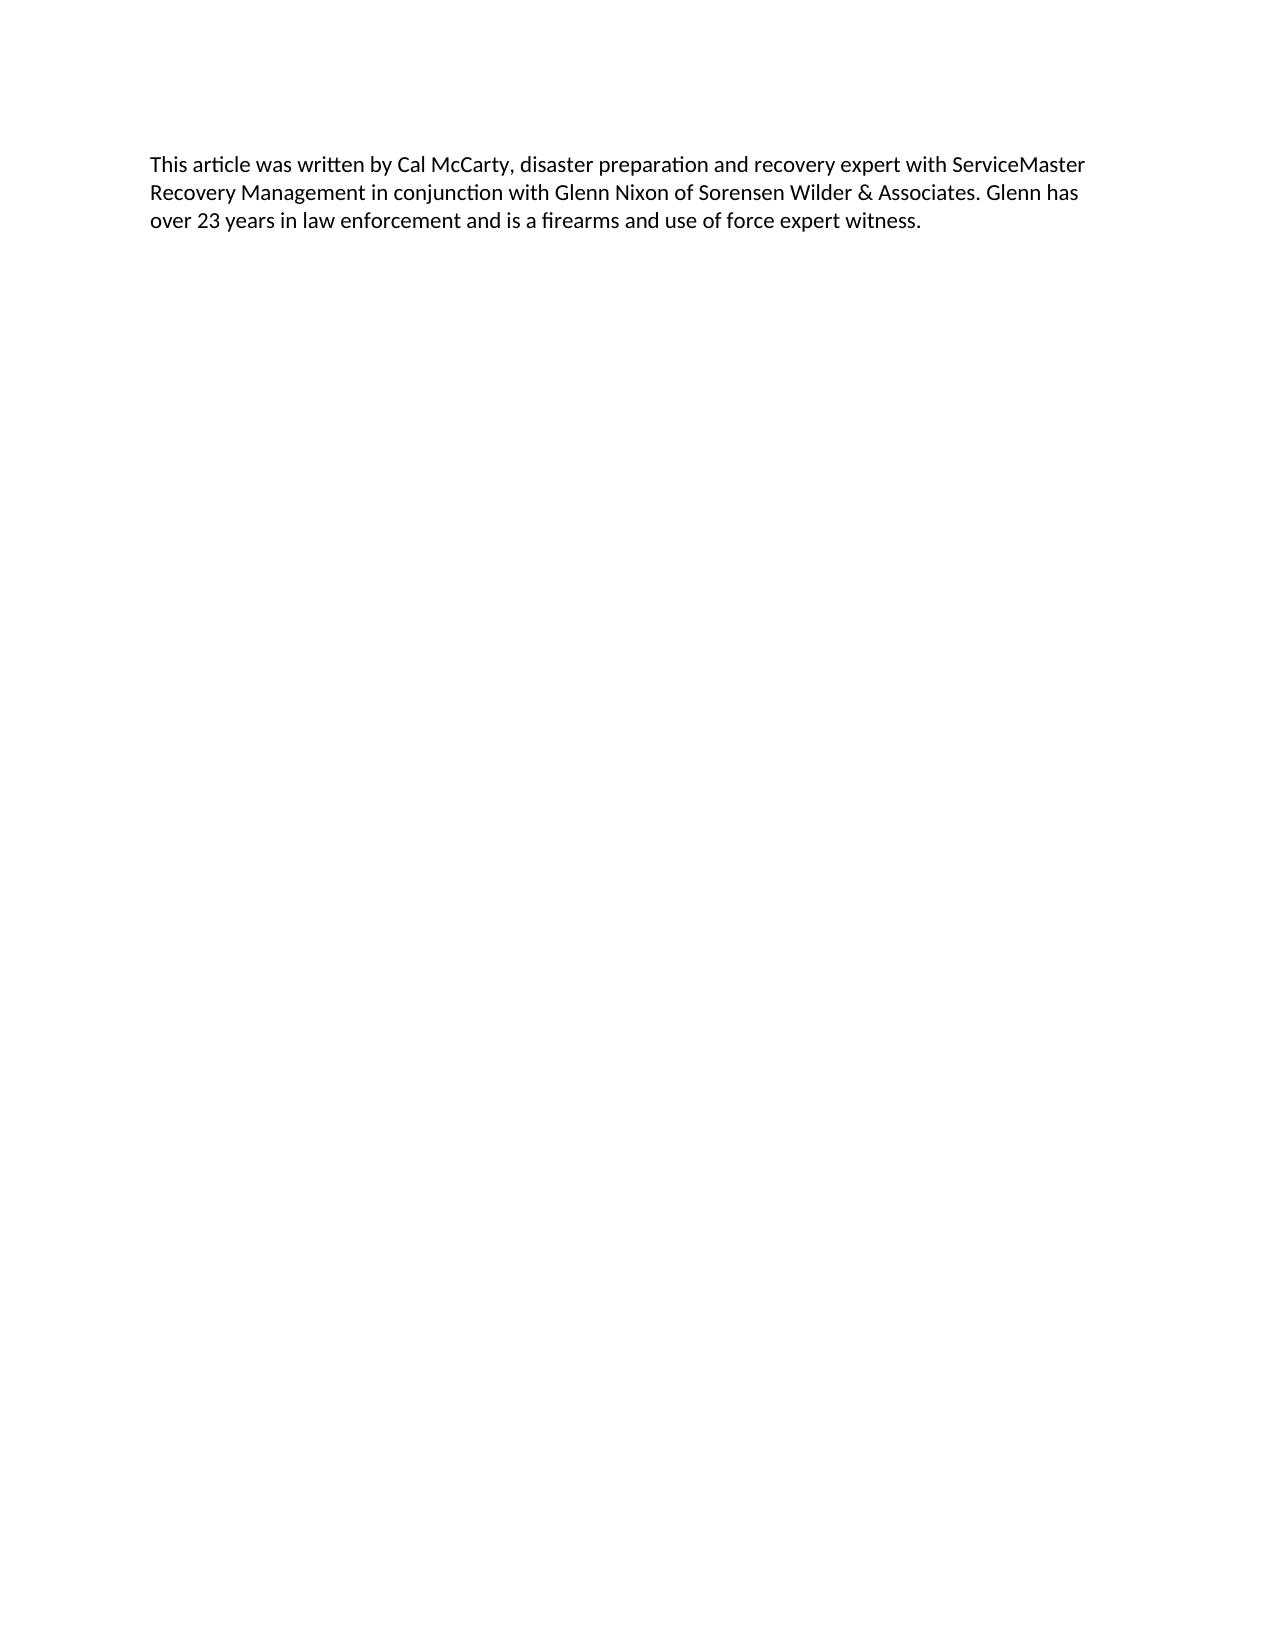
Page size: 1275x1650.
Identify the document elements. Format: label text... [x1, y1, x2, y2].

text This article was written by Cal McCarty, disaster preparation and recovery expert with ServiceMaster Recovery Management in conjunction with Glenn Nixon of Sorensen Wilder & Associates. Glenn has over 23 years in law enforcement and is a firearms and use of force expert witness. [150, 150, 1125, 234]
